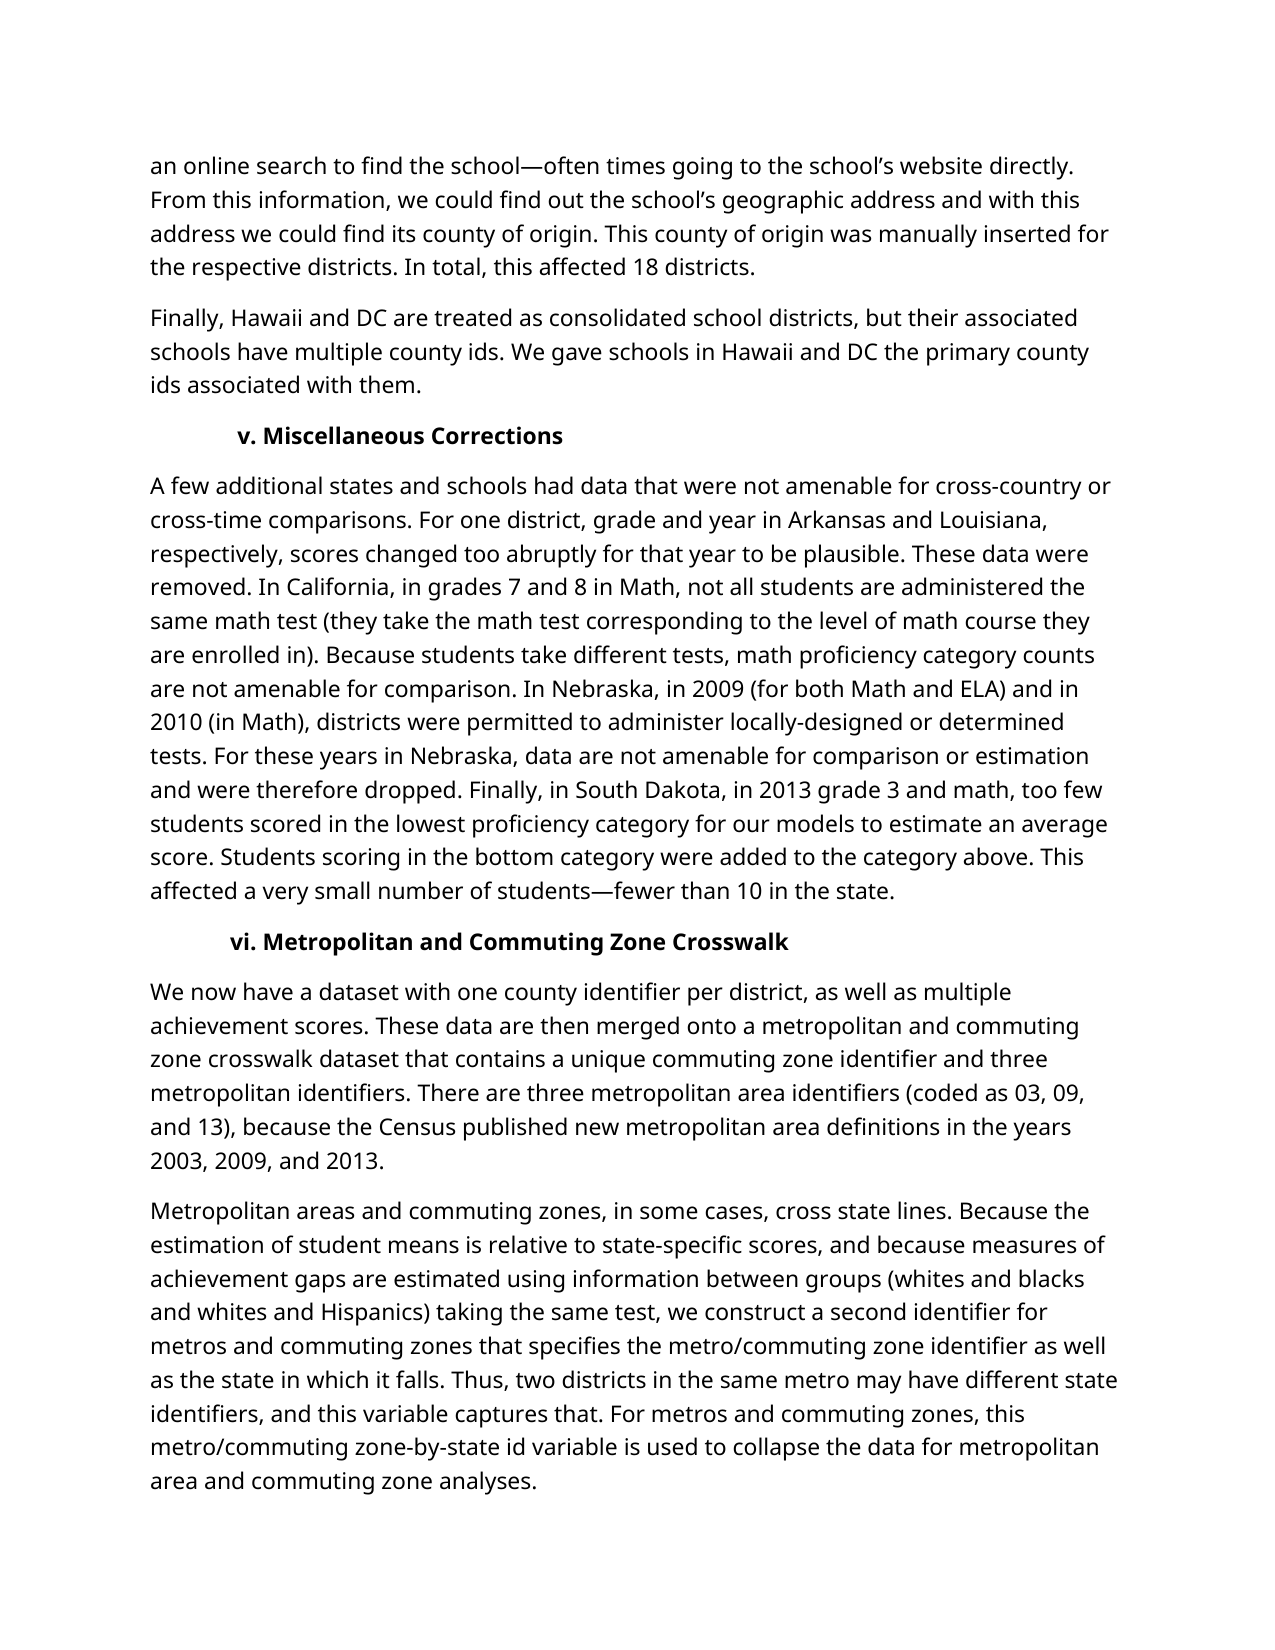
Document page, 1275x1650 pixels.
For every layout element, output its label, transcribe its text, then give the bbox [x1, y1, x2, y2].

text We now have a dataset with one county identifier per district, as well as multiple achievement scores. These data are then merged onto a metropolitan and commuting zone crosswalk dataset that contains a unique commuting zone identifier and three metropolitan identifiers. There are three metropolitan area identifiers (coded as 03, 09, and 13), because the Census published new metropolitan area definitions in the years 2003, 2009, and 2013. [150, 976, 1125, 1176]
text Metropolitan areas and commuting zones, in some cases, cross state lines. Because the estimation of student means is relative to state-specific scores, and because measures of achievement gaps are estimated using information between groups (whites and blacks and whites and Hispanics) taking the same test, we construct a second identifier for metros and commuting zones that specifies the metro/commuting zone identifier as well as the state in which it falls. Thus, two districts in the same metro may have different state identifiers, and this variable captures that. For metros and commuting zones, this metro/commuting zone-by-state id variable is used to collapse the data for metropolitan area and commuting zone analyses. [150, 1195, 1125, 1496]
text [150, 150, 1125, 282]
text A few additional states and schools had data that were not amenable for cross-country or cross-time comparisons. For one district, grade and year in Arkansas and Louisiana, respectively, scores changed too abruptly for that year to be plausible. These data were removed. In California, in grades 7 and 8 in Math, not all students are administered the same math test (they take the math test corresponding to the level of math course they are enrolled in). Because students take different tests, math proficiency category counts are not amenable for comparison. In Nebraska, in 2009 (for both Math and ELA) and in 2010 (in Math), districts were permitted to administer locally-designed or determined tests. For these years in Nebraska, data are not amenable for comparison or estimation and were therefore dropped. Finally, in South Dakota, in 2013 grade 3 and math, too few students scored in the lowest proficiency category for our models to estimate an average score. Students scoring in the bottom category were added to the category above. This affected a very small number of students—fewer than 10 in the state. [150, 470, 1125, 906]
list Metropolitan and Commuting Zone Crosswalk [262, 925, 1125, 957]
text Finally, Hawaii and DC are treated as consolidated school districts, but their associated schools have multiple county ids. We gave schools in Hawaii and DC the primary county ids associated with them. [150, 302, 1125, 400]
list Miscellaneous Corrections [262, 419, 1125, 451]
